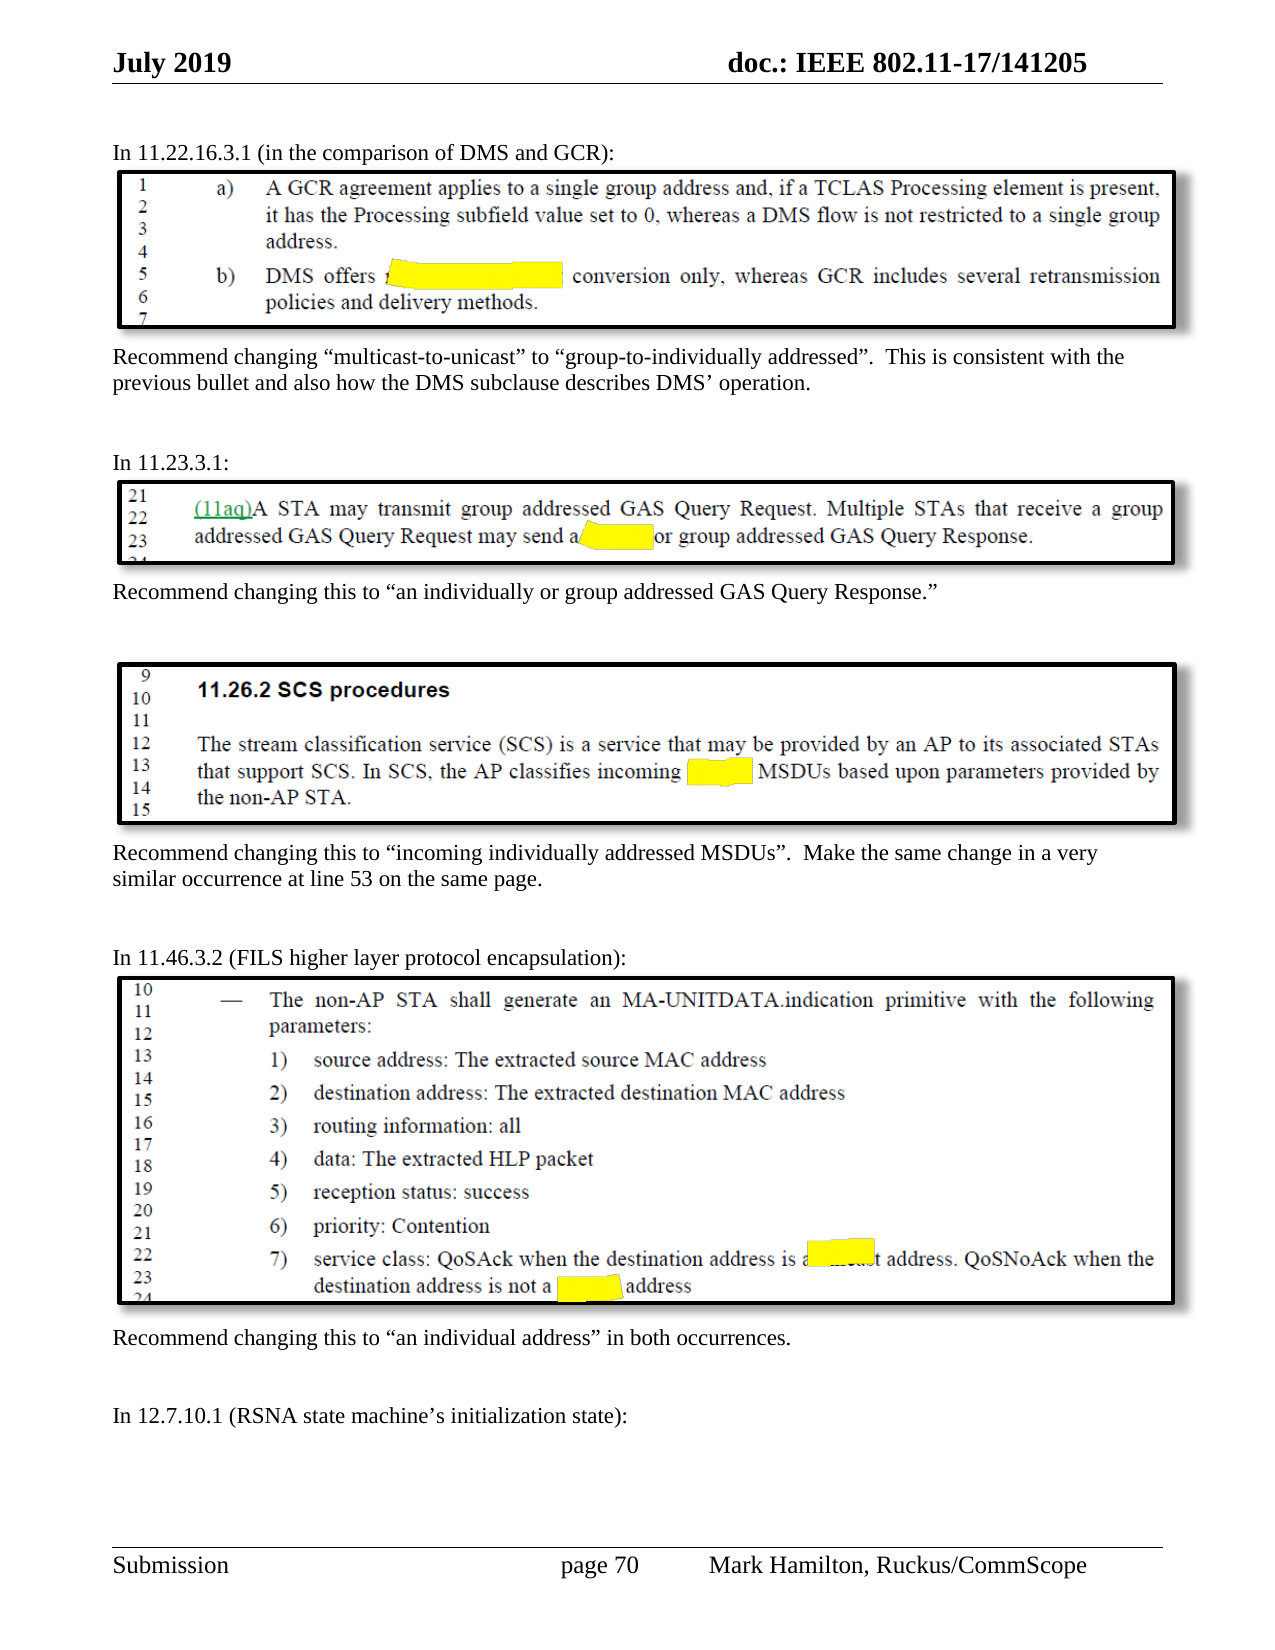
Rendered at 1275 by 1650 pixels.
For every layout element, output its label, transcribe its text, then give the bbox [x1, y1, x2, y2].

text Recommend changing this to “an individual address” in both occurrences. [112, 1323, 1163, 1350]
picture [122, 667, 1172, 821]
text Recommend changing this to “incoming individually addressed MSDUs”. Make the same change in a very similar occurrence at line 53 on the same page. [112, 838, 1163, 891]
text In 11.46.3.2 (FILS higher layer protocol encapsulation): [112, 944, 1163, 970]
text In 11.22.16.3.1 (in the comparison of DMS and GCR): [112, 138, 1163, 165]
text In 11.23.3.1: [112, 448, 1163, 475]
picture [122, 980, 1171, 1308]
picture [122, 174, 1172, 325]
text Recommend changing this to “an individually or group addressed GAS Query Response.” [112, 578, 1163, 604]
text In 12.7.10.1 (RSNA state machine’s initialization state): [112, 1403, 1163, 1429]
picture [122, 484, 1171, 561]
text Recommend changing “multicast-to-unicast” to “group-to-individually addressed”. This is consistent with the previous bullet and also how the DMS subclause describes DMS’ operation. [112, 343, 1163, 396]
